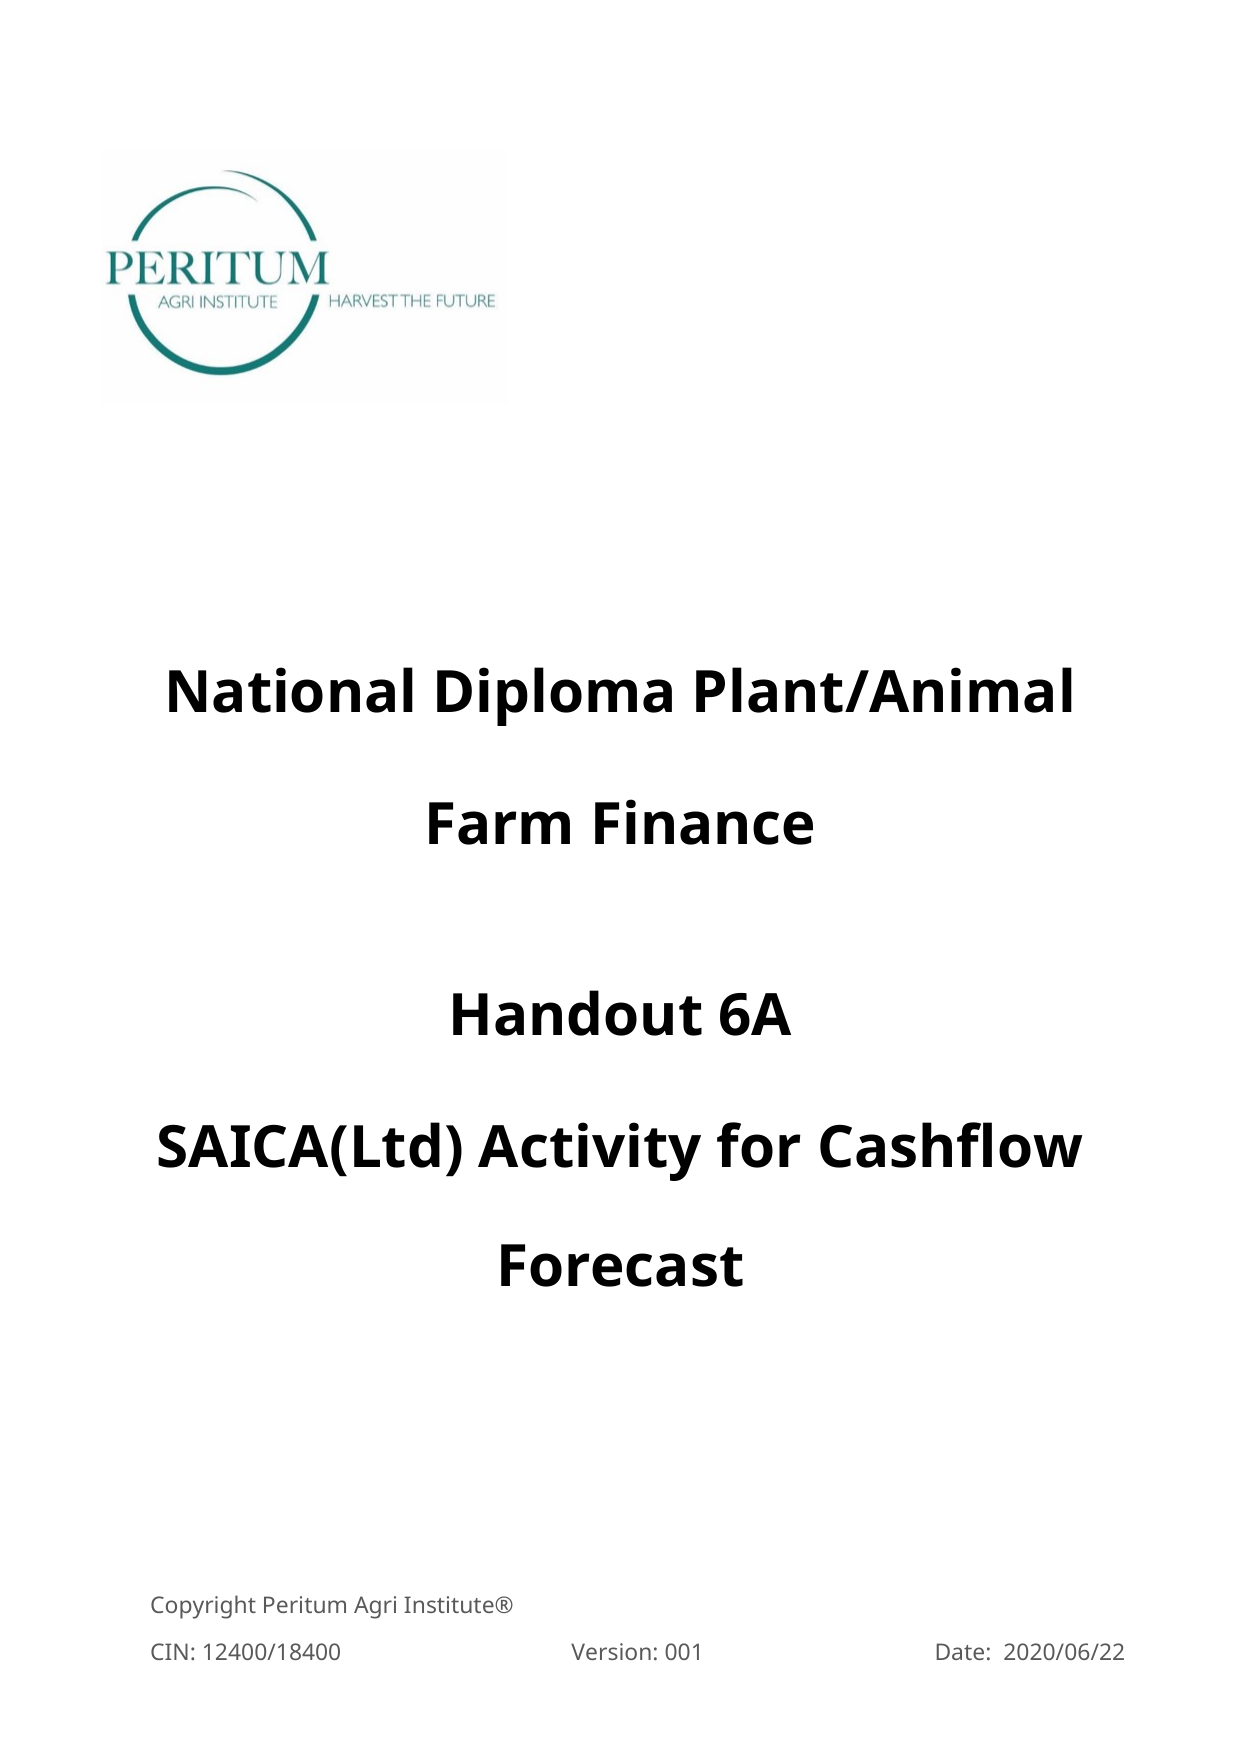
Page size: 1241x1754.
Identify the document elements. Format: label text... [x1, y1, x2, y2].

text National Diploma Plant/Animal [150, 651, 1090, 730]
text Handout 6A [150, 973, 1090, 1053]
text Farm Finance [150, 782, 1090, 862]
picture [100, 150, 509, 403]
text SAICA(Ltd) Activity for Cashflow Forecast [150, 1105, 1090, 1303]
